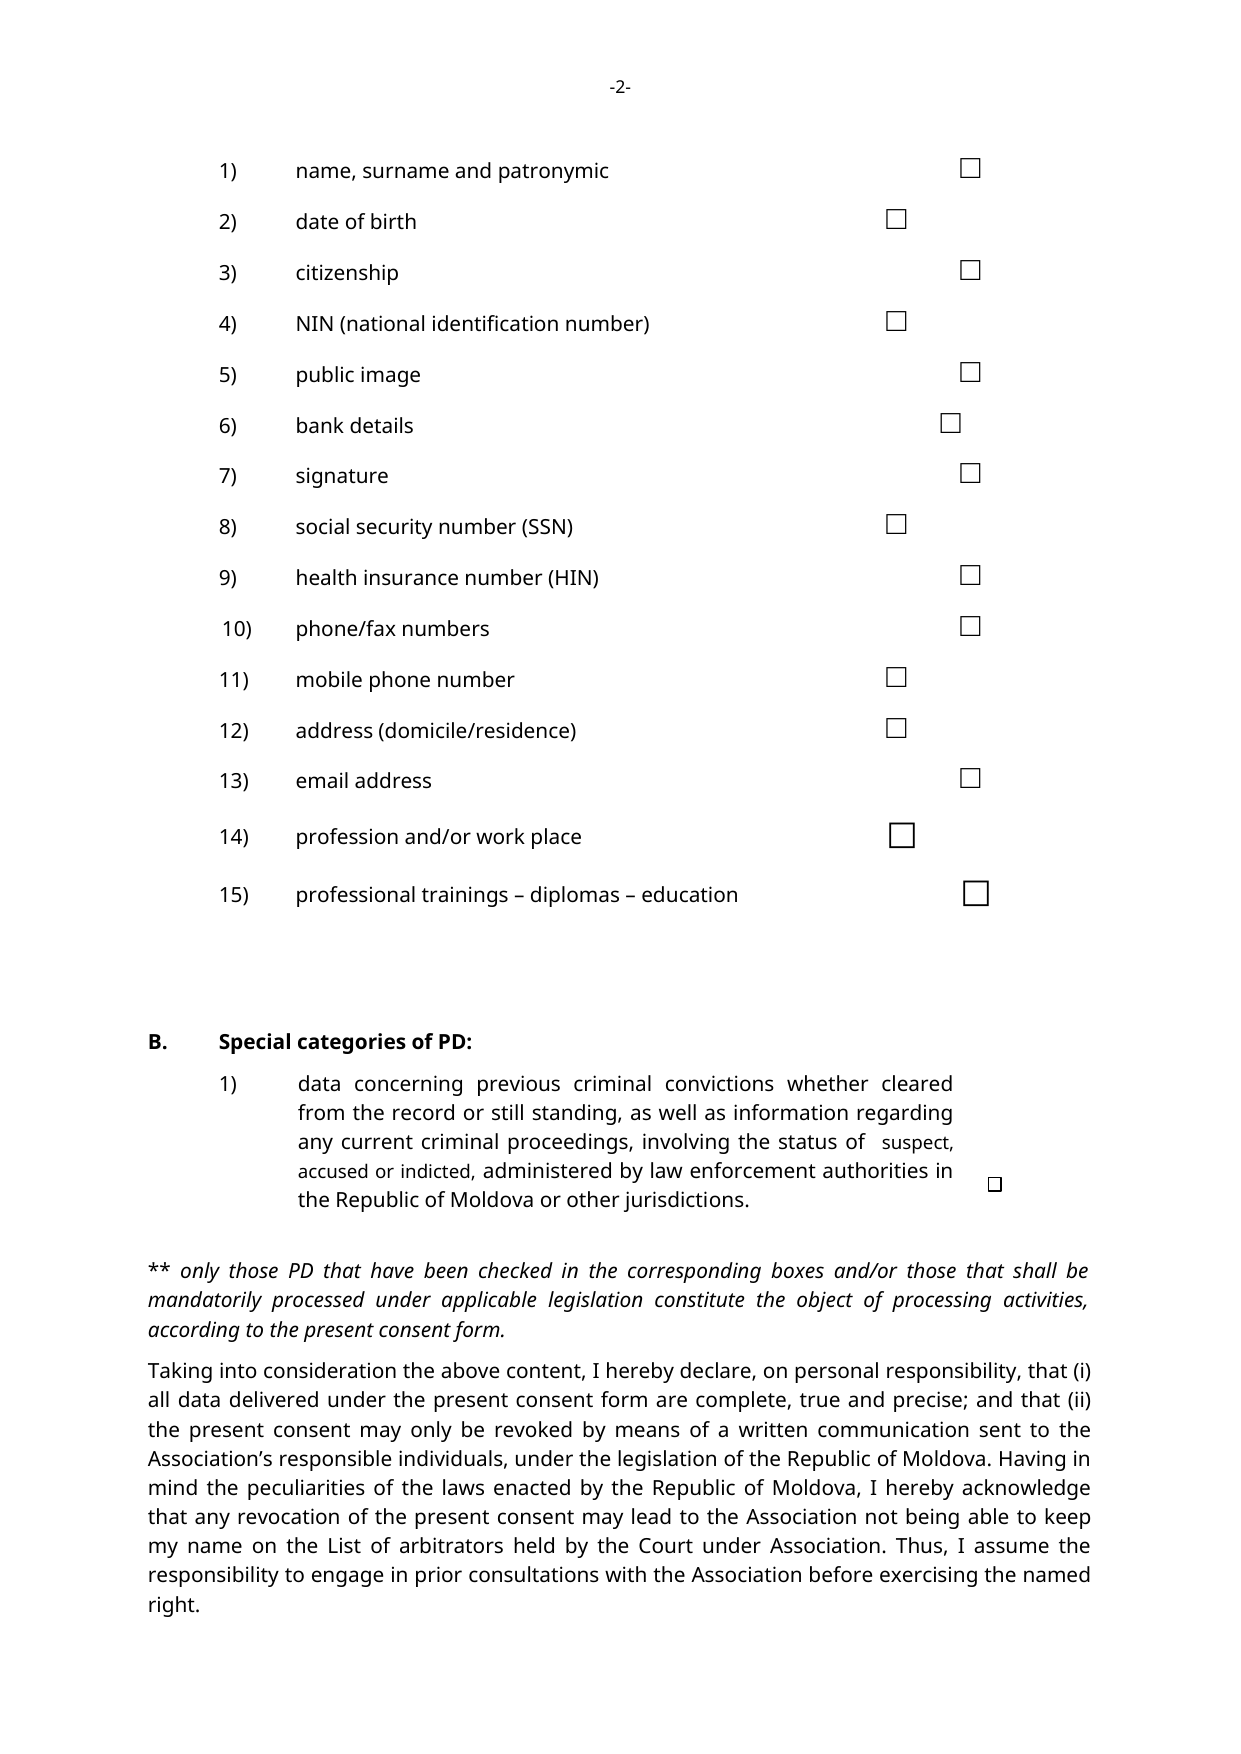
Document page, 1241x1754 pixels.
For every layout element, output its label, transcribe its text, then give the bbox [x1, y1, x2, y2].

subtitle 2) date of birth □ [218, 198, 1092, 237]
subtitle 7) signature □ [218, 453, 1092, 491]
subtitle 5) public image □ [218, 351, 1092, 389]
text ** only those PD that have been checked in the corresponding boxes and/or those that shall be mandatorily processed under applicable legislation constitute the object of processing activities, according to the present consent form. [148, 1256, 1092, 1343]
subtitle 11) mobile phone number □ [218, 656, 1092, 694]
subtitle 1) name, surname and patronymic □ [218, 148, 1092, 186]
subtitle 6) bank details □ [218, 402, 1092, 440]
subtitle 13) email address □ [218, 758, 1092, 796]
subtitle 1) data concerning previous criminal convictions whether cleared from the record or still standing, as well as information regarding any current criminal proceedings, involving the status of suspect, accused or indicted, administered by law enforcement authorities in the Republic of Moldova or other jurisdictions. [218, 1068, 954, 1214]
subtitle 4) NIN (national identification number) □ [218, 300, 1092, 338]
subtitle 8) social security number (SSN) □ [218, 503, 1092, 542]
text B. Special categories of PD: [148, 1026, 1092, 1056]
subtitle 9) health insurance number (HIN) □ [218, 554, 1092, 593]
subtitle 14) profession and/or work place □ [218, 808, 1092, 854]
text Taking into consideration the above content, I hereby declare, on personal responsibility, that (i) all data delivered under the present consent form are complete, true and precise; and that (ii) the present consent may only be revoked by means of a written communication sent to the Association’s responsible individuals, under the legislation of the Republic of Moldova. Having in mind the peculiarities of the laws enacted by the Republic of Moldova, I hereby acknowledge that any revocation of the present consent may lead to the Association not being able to keep my name on the List of arbitrators held by the Court under Association. Thus, I assume the responsibility to engage in prior consultations with the Association before exercising the named right. [148, 1356, 1092, 1618]
subtitle 15) professional trainings – diplomas – education □ [218, 866, 1092, 912]
subtitle 3) citizenship □ [218, 249, 1092, 288]
subtitle 10) phone/fax numbers □ [222, 605, 1092, 643]
subtitle 12) address (domicile/residence) □ [218, 707, 1092, 745]
